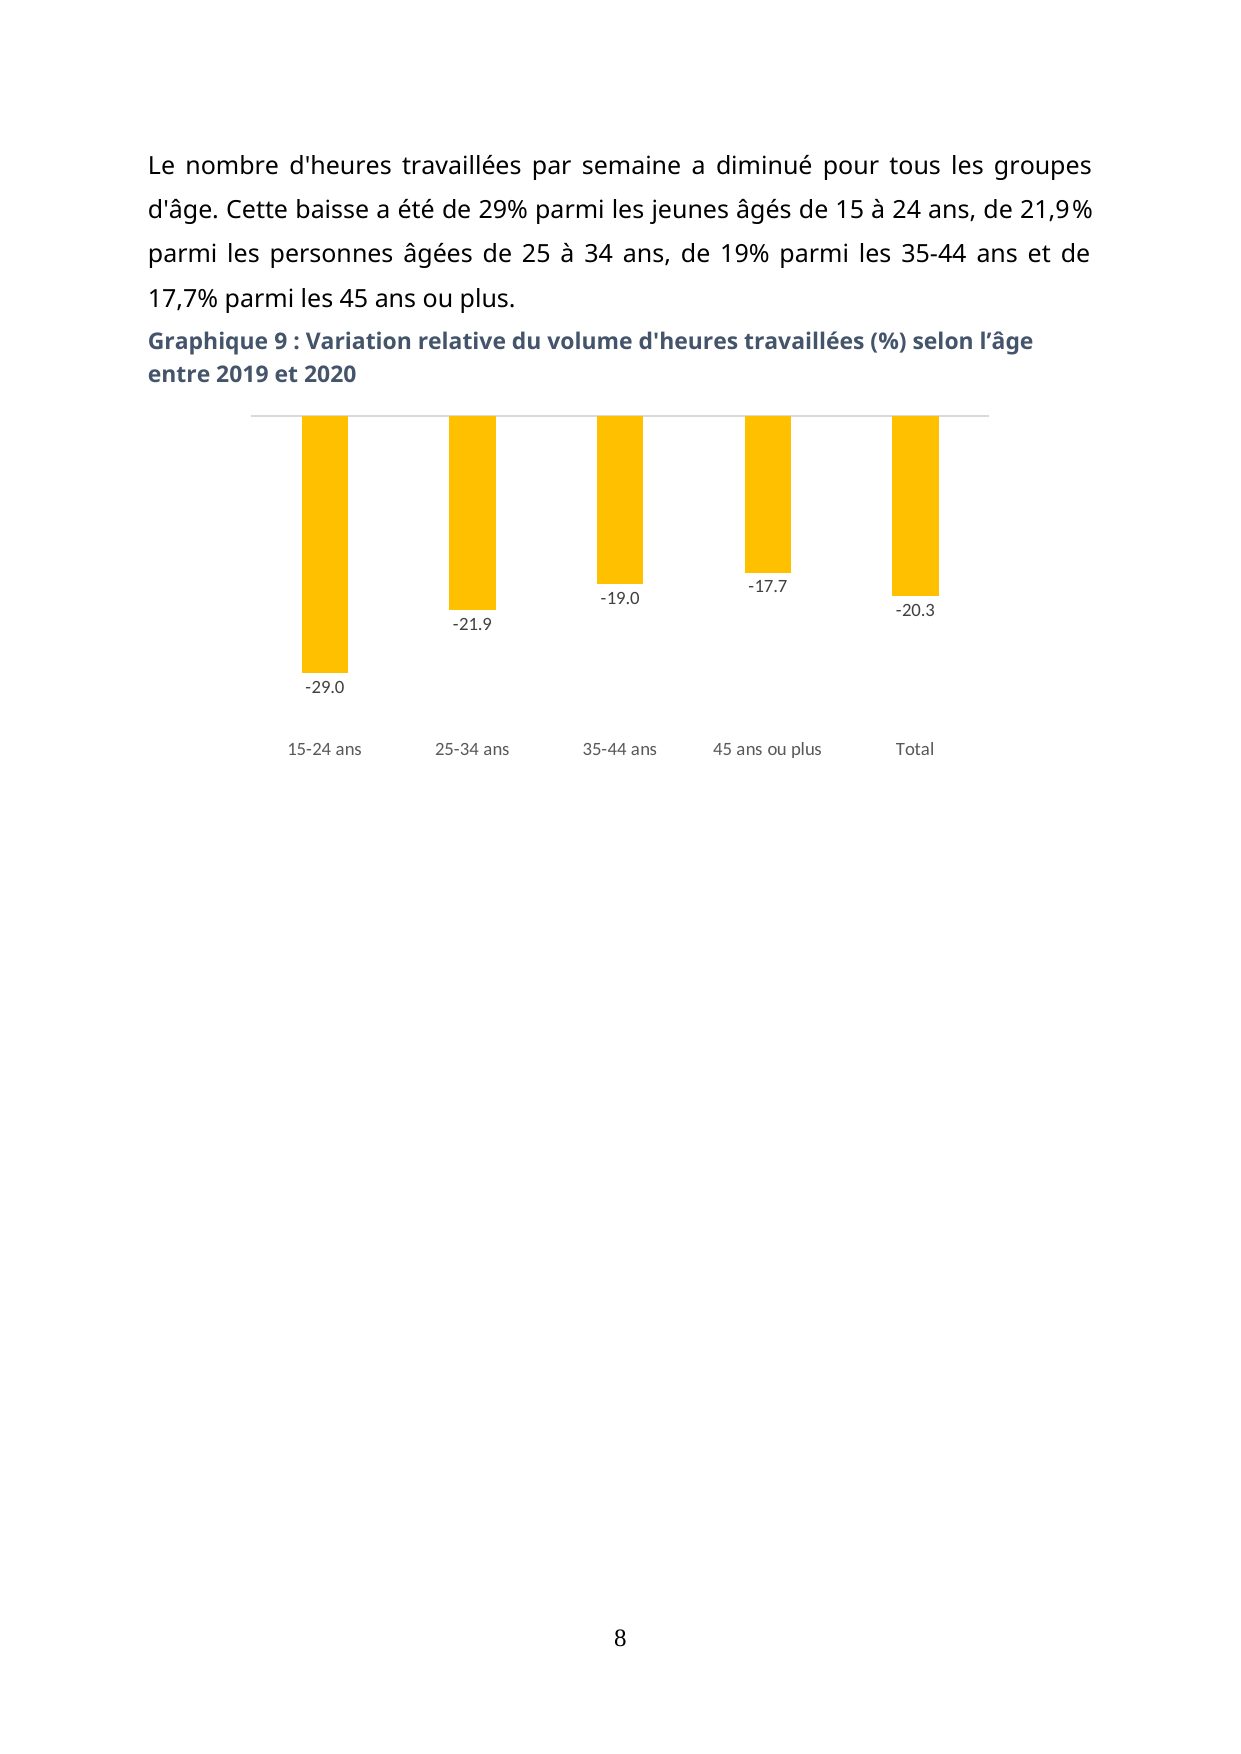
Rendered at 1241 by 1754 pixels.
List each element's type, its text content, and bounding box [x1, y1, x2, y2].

text Graphique 9 : Variation relative du volume d'heures travaillées (%) selon l’âge entre 2019 et 2020 [148, 325, 1093, 390]
text Le nombre d'heures travaillées par semaine a diminué pour tous les groupes d'âge. Cette baisse a été de 29% parmi les jeunes âgés de 15 à 24 ans, de 21,9% parmi les personnes âgées de 25 à 34 ans, de 19% parmi les 35-44 ans et de 17,7% parmi les 45 ans ou plus. [148, 148, 1093, 314]
